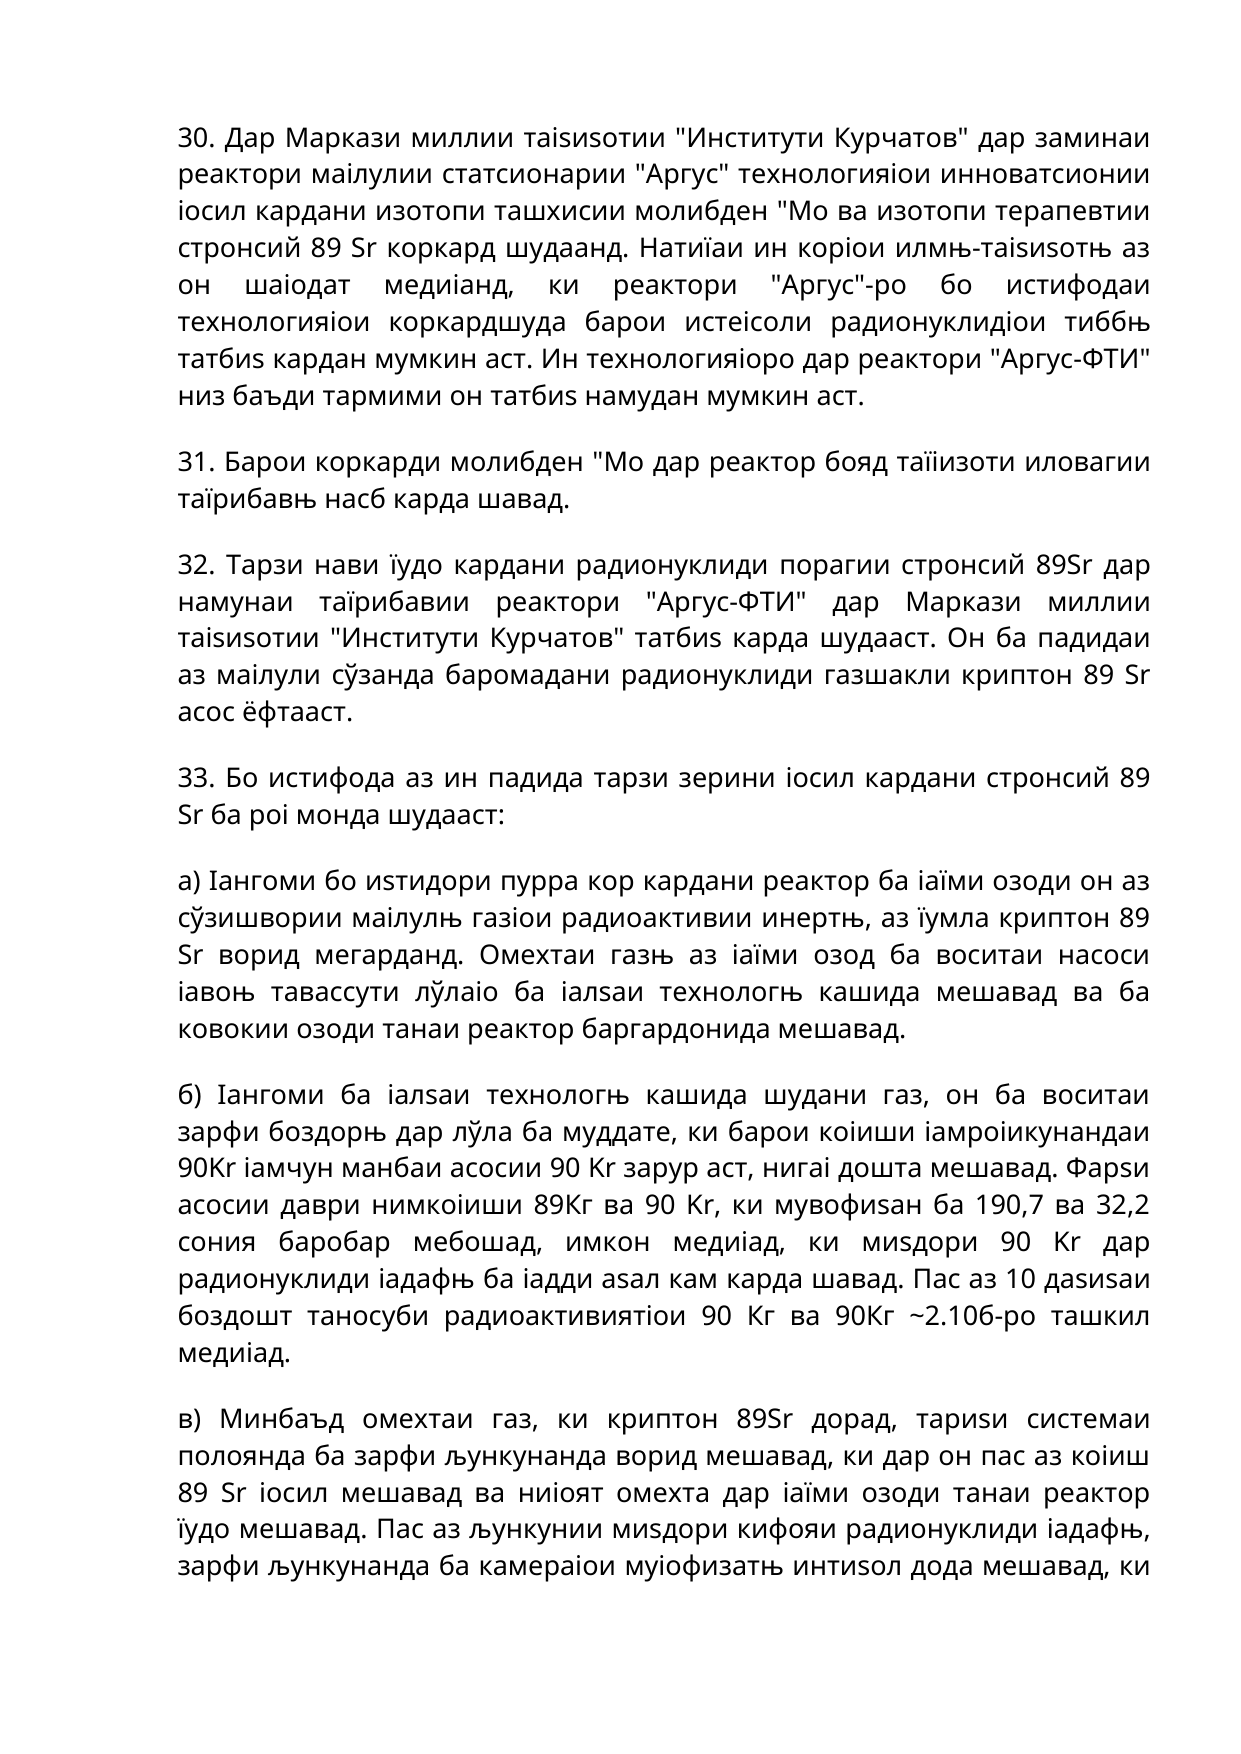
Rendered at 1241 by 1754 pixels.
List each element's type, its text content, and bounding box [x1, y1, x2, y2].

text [177, 1399, 1152, 1584]
text а) Іангоми бо иѕтидори пурра кор кардани реактор ба іаїми озоди он аз сўзишвории маілулњ газіои радиоактивии инертњ, аз їумла криптон 89 Sr ворид мегарданд. Омехтаи газњ аз іаїми озод ба воситаи насоси іавоњ тавассути лўлаіо ба іалѕаи технологњ кашида мешавад ва ба ковокии озоди танаи реактор баргардонида мешавад. [177, 862, 1152, 1046]
text 31. Барои коркарди молибден "Мо дар реактор бояд таїіизоти иловагии таїрибавњ насб карда шавад. [177, 442, 1152, 516]
text 30. Дар Маркази миллии таіѕиѕотии "Институти Курчатов" дар заминаи реактори маілулии статсионарии "Аргус" технологияіои инноватсионии іосил кардани изотопи ташхисии молибден "Мо ва изотопи терапевтии стронсий 89 Sr коркард шудаанд. Натиїаи ин коріои илмњ-таіѕиѕотњ аз он шаіодат медиіанд, ки реактори "Аргус"-ро бо истифодаи технологияіои коркардшуда барои истеісоли радионуклидіои тиббњ татбиѕ кардан мумкин аст. Ин технологияіоро дар реактори "Аргус-ФТИ" низ баъди тармими он татбиѕ намудан мумкин аст. [177, 118, 1152, 413]
text 33. Бо истифода аз ин падида тарзи зерини іосил кардани стронсий 89 Sr ба роі монда шудааст: [177, 759, 1152, 832]
text б) Іангоми ба іалѕаи технологњ кашида шудани газ, он ба воситаи зарфи боздорњ дар лўла ба муддате, ки барои коіиши іамроіикунандаи 90Kr іамчун манбаи асосии 90 Kr зарур аст, нигаі дошта мешавад. Фарѕи асосии даври нимкоіиши 89Кг ва 90 Kr, ки мувофиѕан ба 190,7 ва 32,2 сония баробар мебошад, имкон медиіад, ки миѕдори 90 Kr дар радионуклиди іадафњ ба іадди аѕал кам карда шавад. Пас аз 10 даѕиѕаи боздошт таносуби радиоактивиятіои 90 Кг ва 90Кг ~2.10б-ро ташкил медиіад. [177, 1075, 1152, 1370]
text 32. Тарзи нави їудо кардани радионуклиди порагии стронсий 89Sr дар намунаи таїрибавии реактори "Аргус-ФТИ" дар Маркази миллии таіѕиѕотии "Институти Курчатов" татбиѕ карда шудааст. Он ба падидаи аз маілули сўзанда баромадани радионуклиди газшакли криптон 89 Sr асос ёфтааст. [177, 545, 1152, 729]
